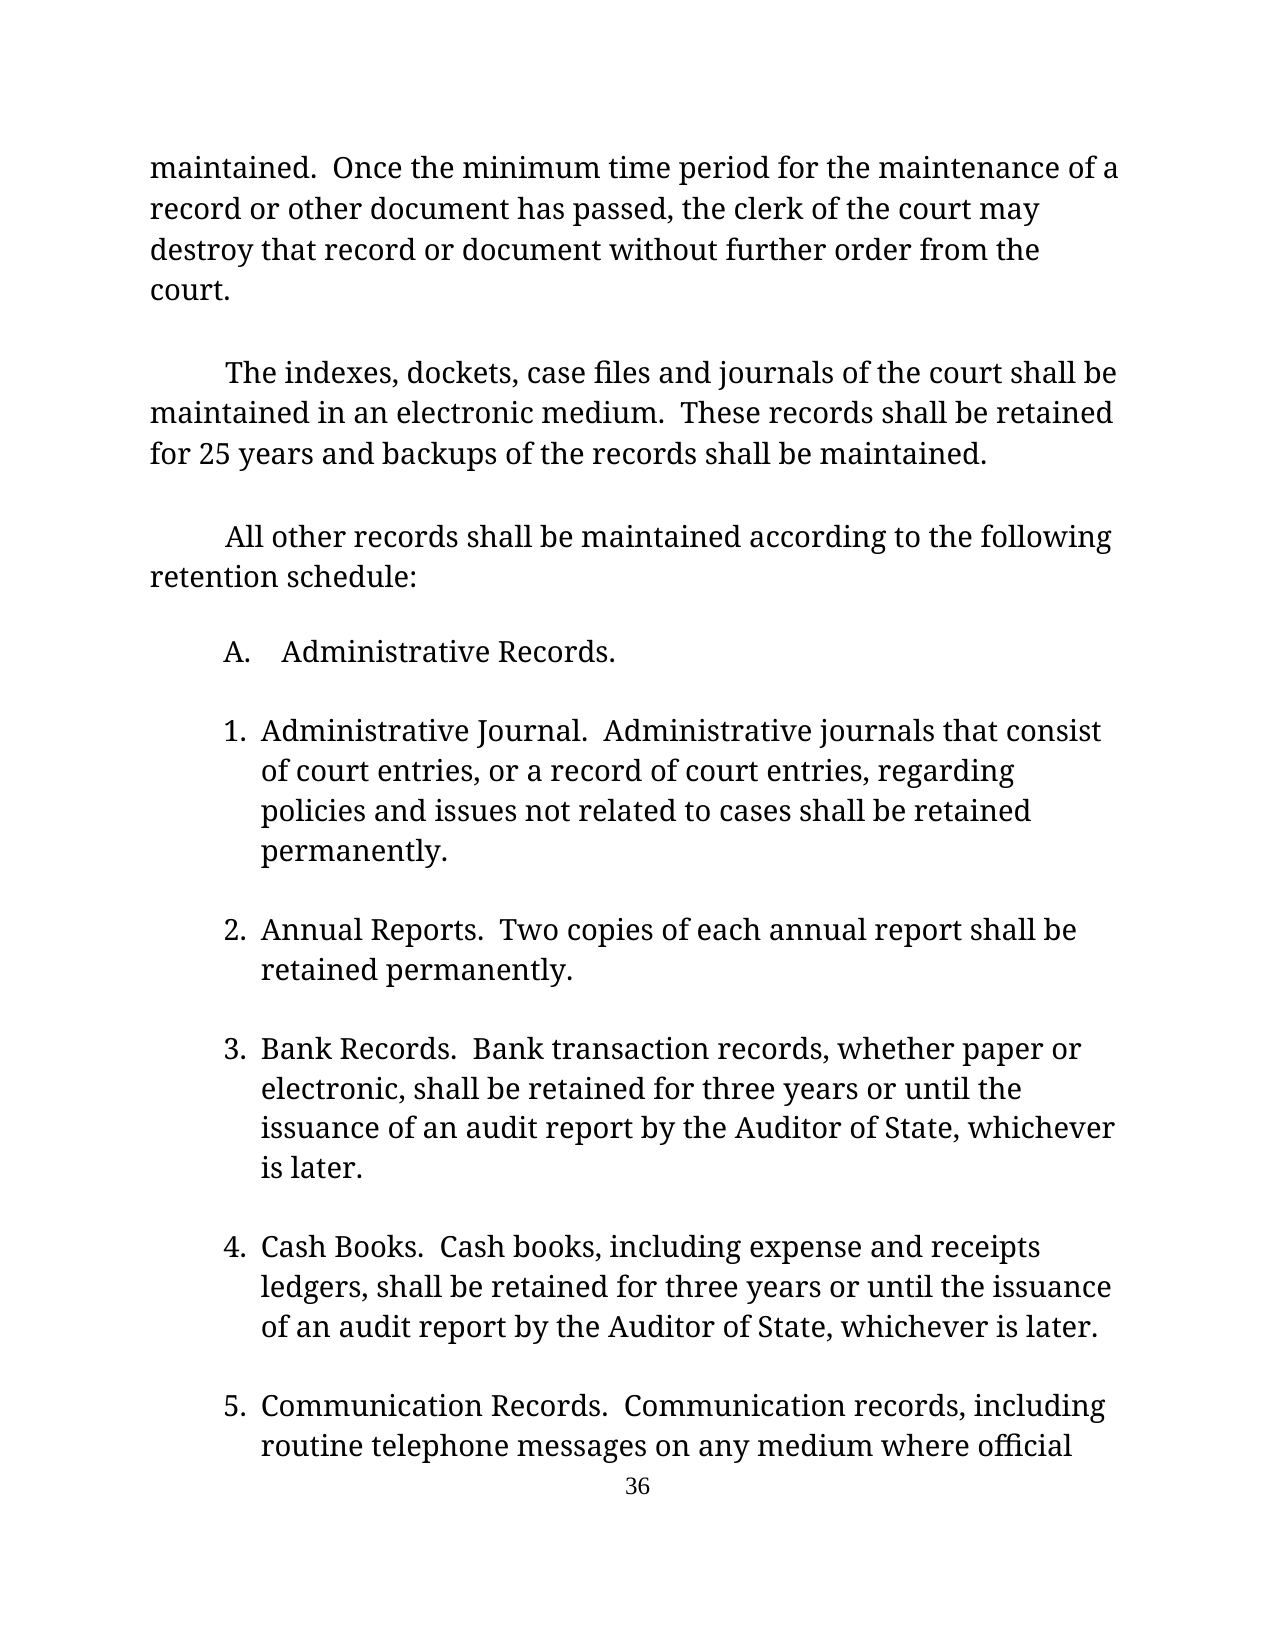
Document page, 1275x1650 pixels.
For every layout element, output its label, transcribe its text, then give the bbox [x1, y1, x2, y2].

list Bank Records. Bank transaction records, whether paper or electronic, shall be retained for three years or until the issuance of an audit report by the Auditor of State, whichever is later. [223, 1028, 1126, 1187]
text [149, 147, 1126, 309]
text A. Administrative Records. [223, 631, 1126, 671]
list Administrative Journal. Administrative journals that consist of court entries, or a record of court entries, regarding policies and issues not related to cases shall be retained permanently. [223, 711, 1126, 869]
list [223, 1385, 1126, 1465]
list Cash Books. Cash books, including expense and receipts ledgers, shall be retained for three years or until the issuance of an audit report by the Auditor of State, whichever is later. [223, 1227, 1126, 1346]
text The indexes, dockets, case files and journals of the court shall be maintained in an electronic medium. These records shall be retained for 25 years and backups of the records shall be maintained. [149, 352, 1126, 473]
text All other records shall be maintained according to the following retention schedule: [149, 516, 1126, 596]
list Annual Reports. Two copies of each annual report shall be retained permanently. [223, 909, 1126, 988]
